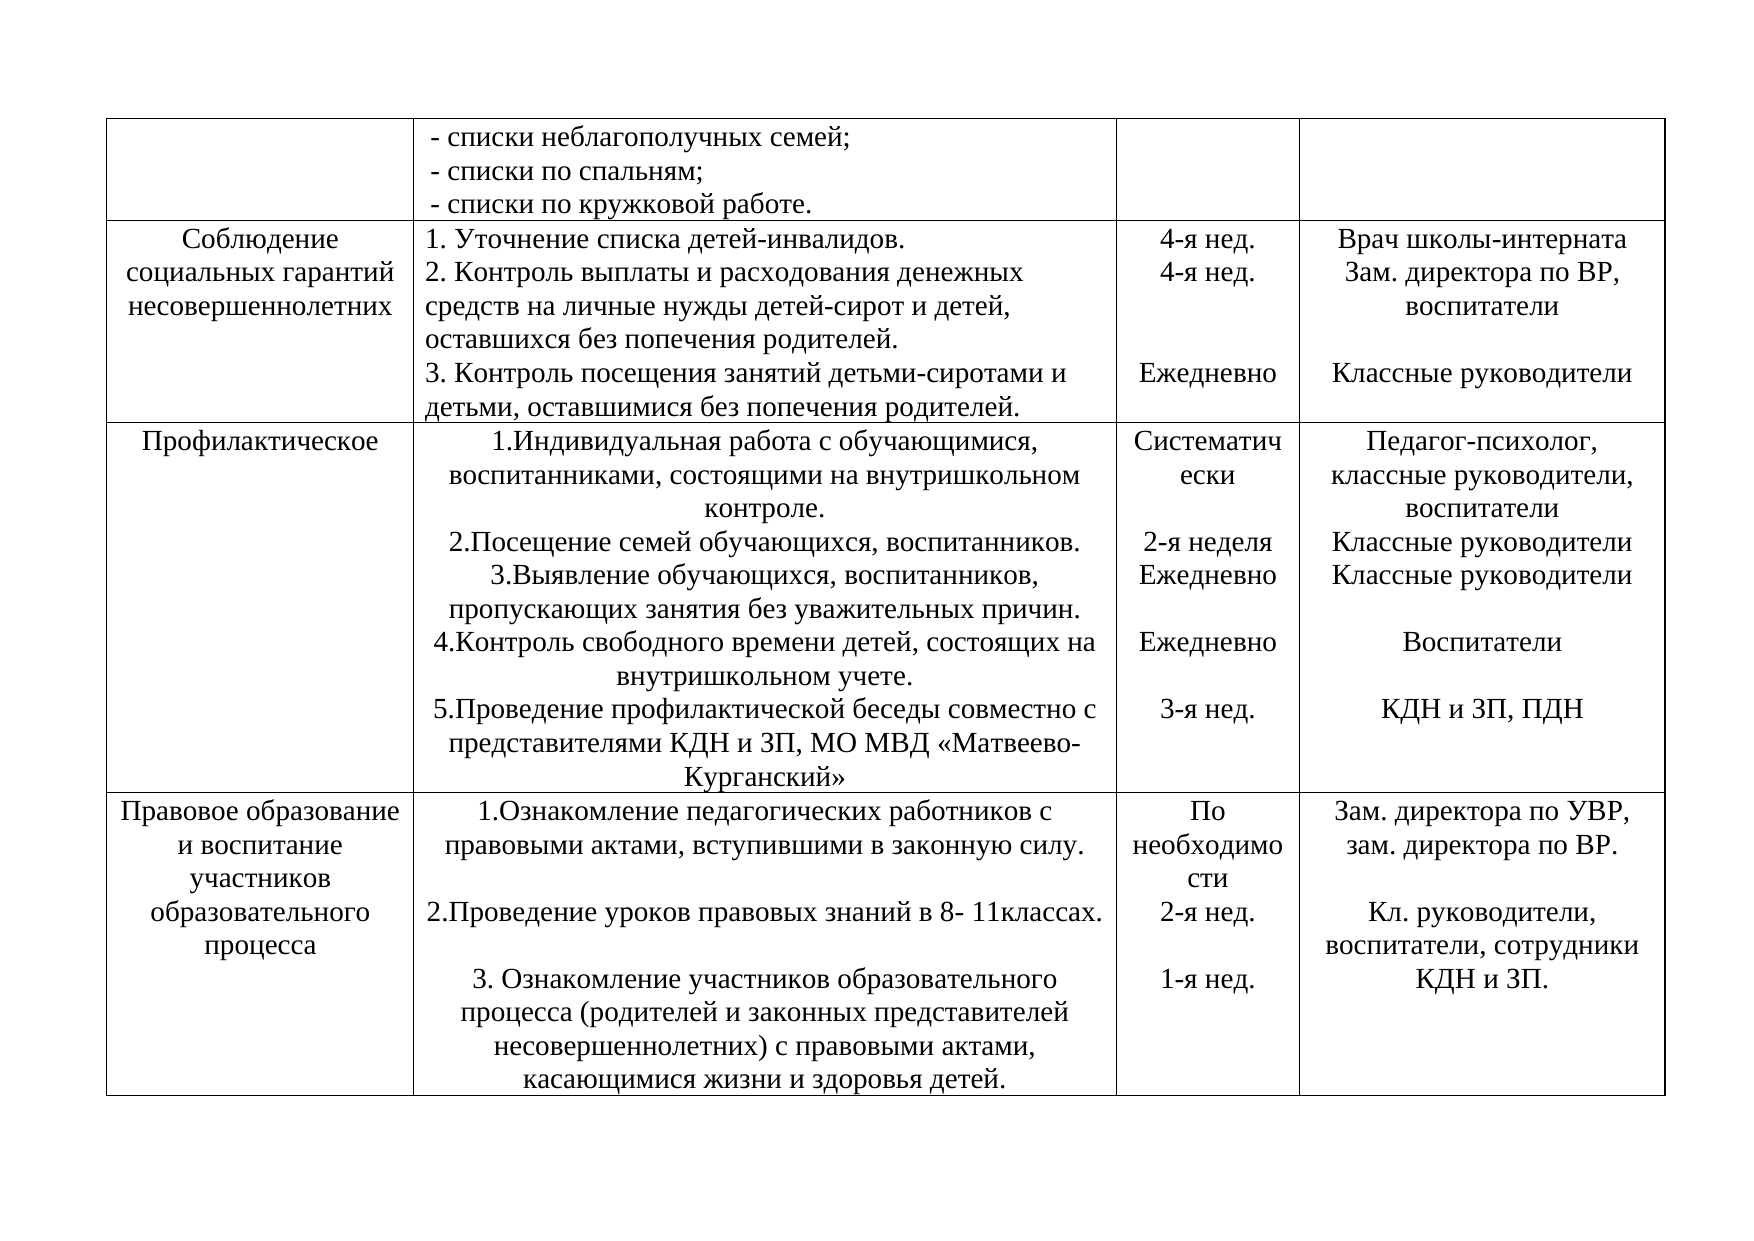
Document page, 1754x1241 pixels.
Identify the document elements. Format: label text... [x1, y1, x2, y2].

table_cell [1117, 119, 1299, 220]
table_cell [1300, 119, 1664, 220]
table_cell 1. Уточнение списка детей-инвалидов. 2. Контроль выплаты и расходования денежных средств на личные нужды детей-сирот и детей, оставшихся без попечения родителей. 3. Контроль посещения занятий детьми-сиротами и детьми, оставшимися без попечения родителей. [414, 221, 1116, 422]
table_cell 1.Ознакомление педагогических работников с правовыми актами, вступившими в законную силу. 2.Проведение уроков правовых знаний в 8- 11классах. 3. Ознакомление участников образовательного процесса (родителей и законных представителей несовершеннолетних) с правовыми актами, касающимися жизни и здоровья детей. [414, 793, 1116, 1095]
table_cell Соблюдение социальных гарантий несовершеннолетних [107, 221, 413, 422]
table_cell Педагог-психолог, классные руководители, воспитатели Классные руководители Классные руководители Воспитатели КДН и ЗП, ПДН [1300, 423, 1664, 792]
table_cell Правовое образование и воспитание участников образовательного процесса [107, 793, 413, 1095]
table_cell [107, 119, 413, 220]
table_cell 1.Индивидуальная работа с обучающимися, воспитанниками, состоящими на внутришкольном контроле. 2.Посещение семей обучающихся, воспитанников. 3.Выявление обучающихся, воспитанников, пропускающих занятия без уважительных причин. 4.Контроль свободного времени детей, состоящих на внутришкольном учете. 5.Проведение профилактической беседы совместно с представителями КДН и ЗП, МО МВД «Матвеево-Курганский» [414, 423, 1116, 792]
table_cell Зам. директора по УВР, зам. директора по ВР. Кл. руководители, воспитатели, сотрудники КДН и ЗП. [1300, 793, 1664, 1095]
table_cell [414, 119, 1116, 220]
table_cell 4-я нед. 4-я нед. Ежедневно [1117, 221, 1299, 422]
table_cell Врач школы-интерната Зам. директора по ВР, воспитатели Классные руководители [1300, 221, 1664, 422]
table_cell Систематически 2-я неделя Ежедневно Ежедневно 3-я нед. [1117, 423, 1299, 792]
table_cell Профилактическое [107, 423, 413, 792]
table_cell По необходимости 2-я нед. 1-я нед. [1117, 793, 1299, 1095]
